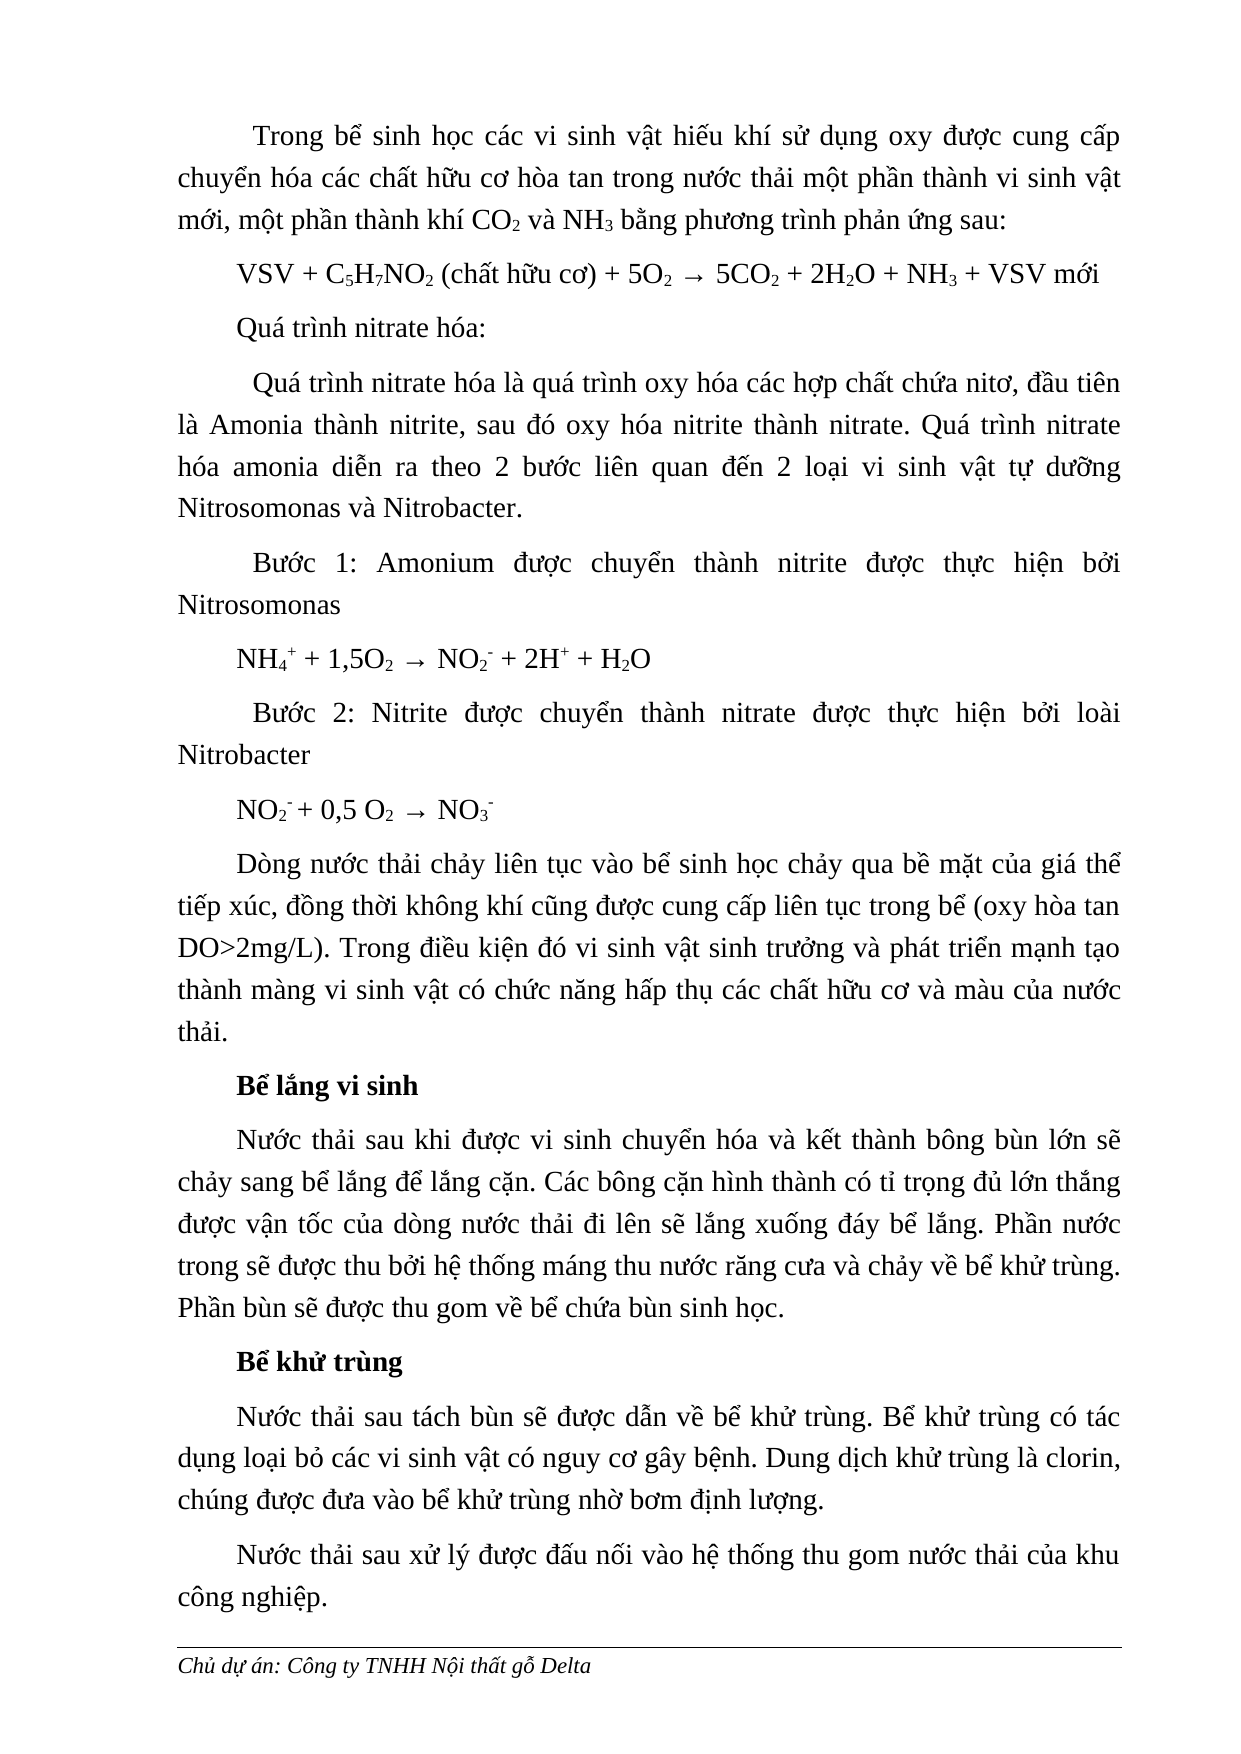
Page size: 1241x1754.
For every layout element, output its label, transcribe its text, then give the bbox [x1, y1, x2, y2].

text Quá trình nitrate hóa: [177, 311, 1122, 344]
text Quá trình nitrate hóa là quá trình oxy hóa các hợp chất chứa nitơ, đầu tiên là Amonia thành nitrite, sau đó oxy hóa nitrite thành nitrate. Quá trình nitrate hóa amonia diễn ra theo 2 bước liên quan đến 2 loại vi sinh vật tự dưỡng Nitrosomonas và Nitrobacter. [177, 365, 1122, 524]
text Dòng nước thải chảy liên tục vào bể sinh học chảy qua bề mặt của giá thể tiếp xúc, đồng thời không khí cũng được cung cấp liên tục trong bể (oxy hòa tan DO>2mg/L). Trong điều kiện đó vi sinh vật sinh trưởng và phát triển mạnh tạo thành màng vi sinh vật có chức năng hấp thụ các chất hữu cơ và màu của nước thải. [177, 846, 1122, 1047]
text Nước thải sau khi được vi sinh chuyển hóa và kết thành bông bùn lớn sẽ chảy sang bể lắng để lắng cặn. Các bông cặn hình thành có tỉ trọng đủ lớn thắng được vận tốc của dòng nước thải đi lên sẽ lắng xuống đáy bể lắng. Phần nước trong sẽ được thu bởi hệ thống máng thu nước răng cưa và chảy về bể khử trùng. Phần bùn sẽ được thu gom về bể chứa bùn sinh học. [177, 1122, 1122, 1323]
text NO2- + 0,5 O2 → NO3- [177, 792, 1122, 825]
text VSV + C5H7NO2 (chất hữu cơ) + 5O2 → 5CO2 + 2H2O + NH3 + VSV mới [177, 256, 1122, 290]
text Bước 2: Nitrite được chuyển thành nitrate được thực hiện bởi loài Nitrobacter [177, 696, 1122, 771]
text Bể khử trùng [177, 1344, 1122, 1378]
text Nước thải sau tách bùn sẽ được dẫn về bể khử trùng. Bể khử trùng có tác dụng loại bỏ các vi sinh vật có nguy cơ gây bệnh. Dung dịch khử trùng là clorin, chúng được đưa vào bể khử trùng nhờ bơm định lượng. [177, 1399, 1122, 1516]
text Nước thải sau xử lý được đấu nối vào hệ thống thu gom nước thải của khu công nghiệp. [177, 1537, 1122, 1612]
text Trong bể sinh học các vi sinh vật hiếu khí sử dụng oxy được cung cấp chuyển hóa các chất hữu cơ hòa tan trong nước thải một phần thành vi sinh vật mới, một phần thành khí CO2 và NH3 bằng phương trình phản ứng sau: [177, 118, 1122, 235]
text NH4+ + 1,5O2 → NO2- + 2H+ + H2O [177, 641, 1122, 675]
text Bể lắng vi sinh [177, 1068, 1122, 1102]
text Bước 1: Amonium được chuyển thành nitrite được thực hiện bởi Nitrosomonas [177, 545, 1122, 620]
